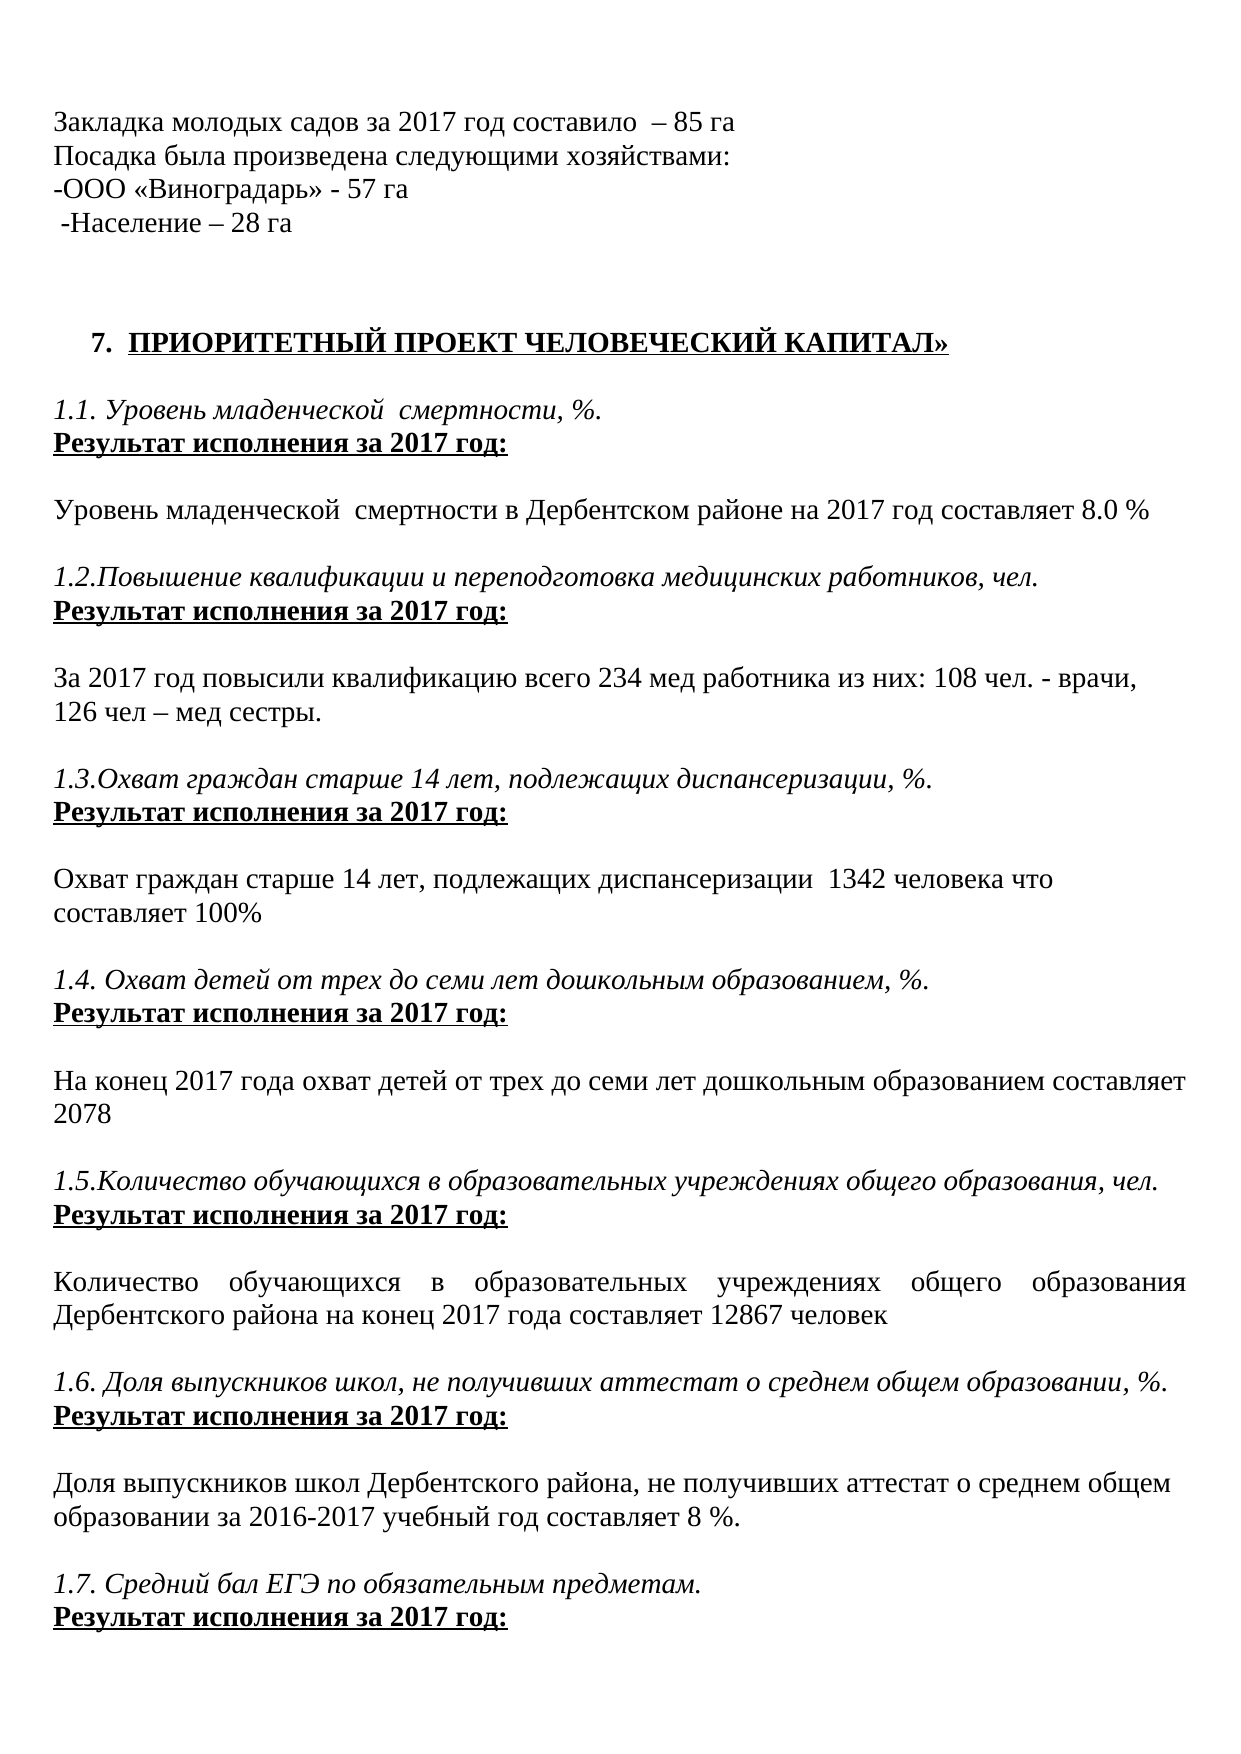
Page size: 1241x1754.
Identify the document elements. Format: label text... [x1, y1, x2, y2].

text 1.1. Уровень младенческой смертности, %. [53, 392, 1187, 425]
text За 2017 год повысили квалификацию всего 234 мед работника из них: 108 чел. - врачи, 126 чел – мед сестры. [53, 660, 1187, 727]
text Посадка была произведена следующими хозяйствами: [53, 138, 1187, 171]
text 1.5.Количество обучающихся в образовательных учреждениях общего образования, чел. [53, 1163, 1187, 1197]
list ПРИОРИТЕТНЫЙ ПРОЕКТ ЧЕЛОВЕЧЕСКИЙ КАПИТАЛ» [91, 325, 1187, 358]
text Охват граждан старше 14 лет, подлежащих диспансеризации 1342 человека что составляет 100% [53, 861, 1187, 928]
text -ООО «Виноградарь» - 57 га [53, 171, 1187, 205]
text 1.6. Доля выпускников школ, не получивших аттестат о среднем общем образовании, %. [53, 1364, 1187, 1398]
text Доля выпускников школ Дербентского района, не получивших аттестат о среднем общем образовании за 2016-2017 учебный год составляет 8 %. [53, 1465, 1187, 1532]
text Закладка молодых садов за 2017 год составило – 85 га [53, 104, 1187, 138]
text 1.7. Средний бал ЕГЭ по обязательным предметам. [53, 1566, 1187, 1599]
text Результат исполнения за 2017 год: [53, 996, 1187, 1029]
text Результат исполнения за 2017 год: [53, 1599, 1187, 1633]
text 1.4. Охват детей от трех до семи лет дошкольным образованием, %. [53, 962, 1187, 996]
text 1.3.Охват граждан старше 14 лет, подлежащих диспансеризации, %. [53, 761, 1187, 794]
text Результат исполнения за 2017 год: [53, 425, 1187, 459]
text Результат исполнения за 2017 год: [53, 1197, 1187, 1230]
text -Население – 28 га [53, 205, 1187, 238]
text Результат исполнения за 2017 год: [53, 1398, 1187, 1432]
text Количество обучающихся в образовательных учреждениях общего образования Дербентского района на конец 2017 года составляет 12867 человек [53, 1264, 1187, 1331]
text На конец 2017 года охват детей от трех до семи лет дошкольным образованием составляет 2078 [53, 1063, 1187, 1130]
text Результат исполнения за 2017 год: [53, 794, 1187, 828]
text 1.2.Повышение квалификации и переподготовка медицинских работников, чел. [53, 559, 1187, 593]
text Результат исполнения за 2017 год: [53, 593, 1187, 627]
text Уровень младенческой смертности в Дербентском районе на 2017 год составляет 8.0 % [53, 492, 1187, 526]
